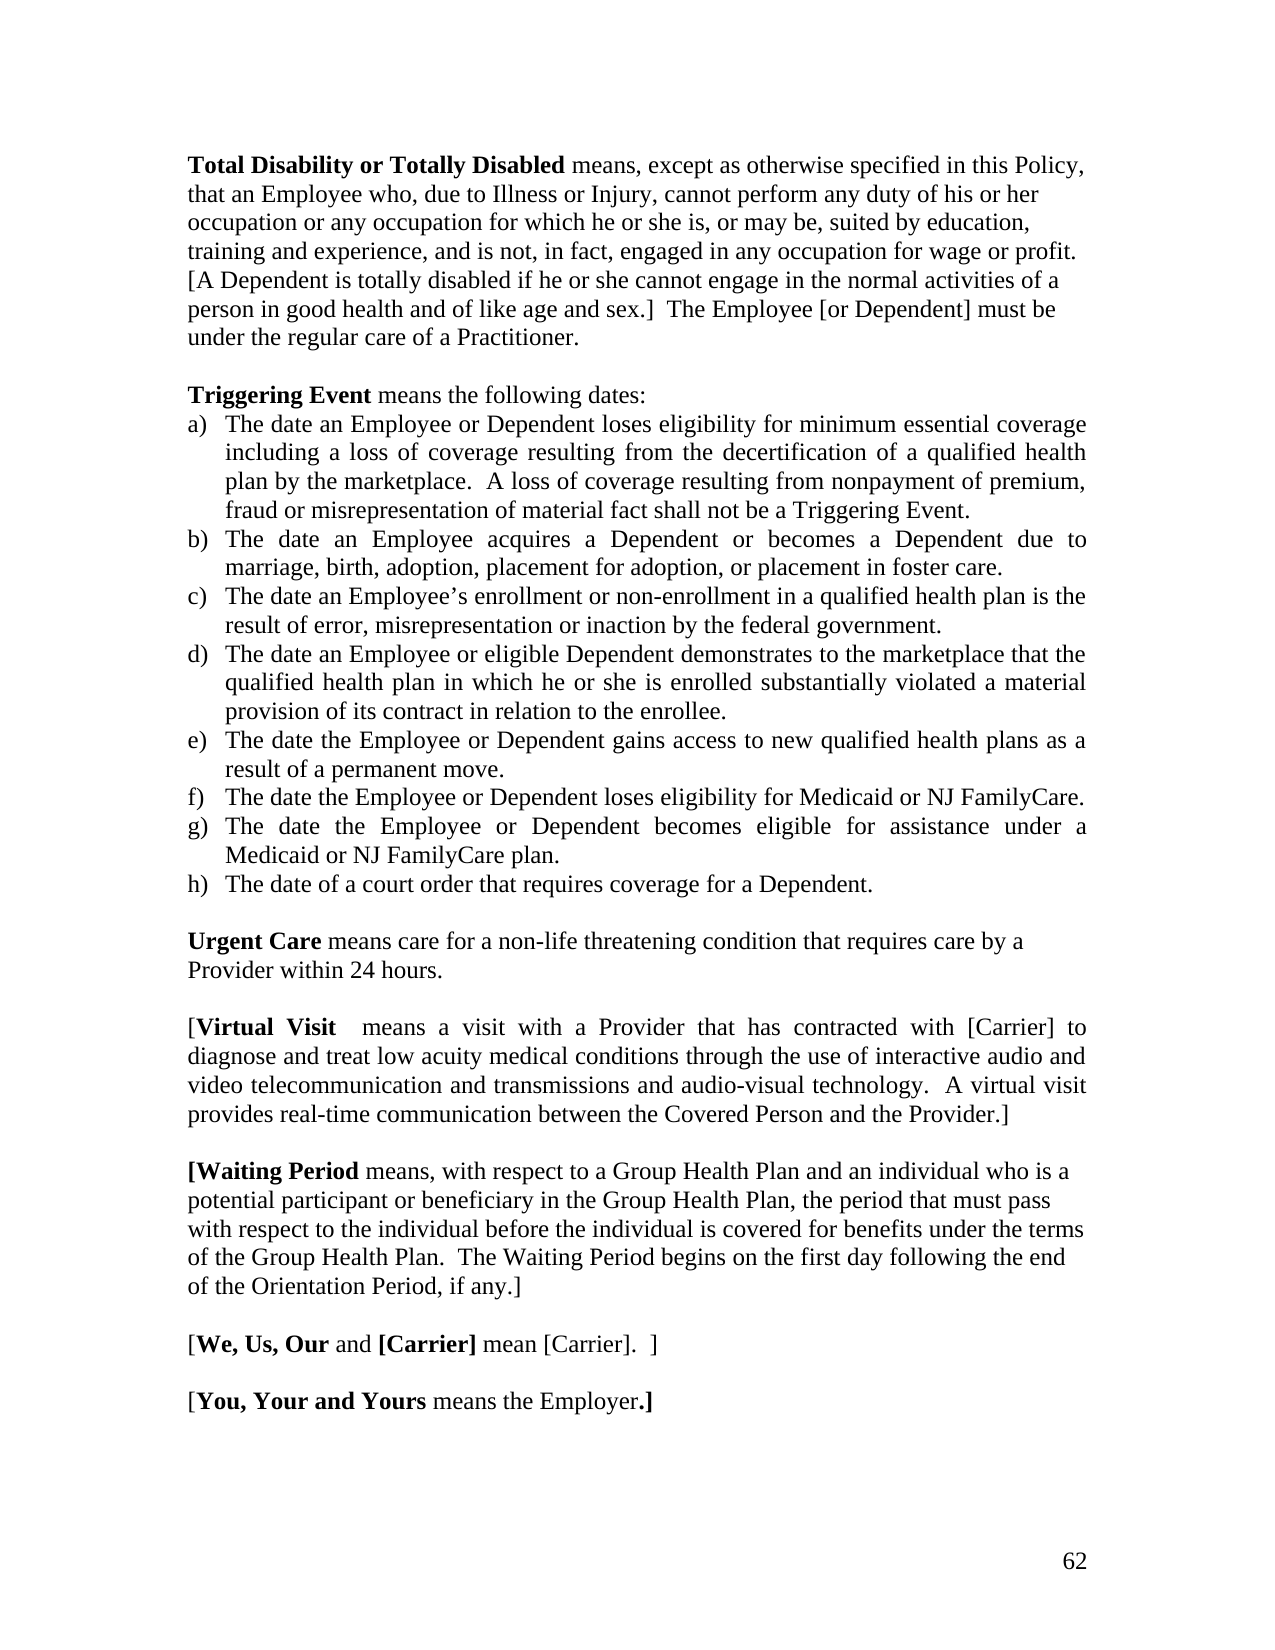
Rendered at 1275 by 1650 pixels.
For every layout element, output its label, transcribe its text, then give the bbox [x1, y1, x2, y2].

text Urgent Care means care for a non-life threatening condition that requires care by a Provider within 24 hours. [187, 926, 1087, 984]
list The date an Employee or eligible Dependent demonstrates to the marketplace that the qualified health plan in which he or she is enrolled substantially violated a material provision of its contract in relation to the enrollee. [187, 639, 1087, 725]
text [Virtual Visit means a visit with a Provider that has contracted with [Carrier] to diagnose and treat low acuity medical conditions through the use of interactive audio and video telecommunication and transmissions and audio-visual technology. A virtual visit provides real-time communication between the Covered Person and the Provider.] [187, 1012, 1087, 1127]
text Triggering Event means the following dates: [187, 380, 1087, 409]
list The date an Employee’s enrollment or non-enrollment in a qualified health plan is the result of error, misrepresentation or inaction by the federal government. [187, 581, 1087, 639]
list The date the Employee or Dependent gains access to new qualified health plans as a result of a permanent move. [187, 725, 1087, 782]
list The date the Employee or Dependent loses eligibility for Medicaid or NJ FamilyCare. [187, 782, 1087, 811]
text Total Disability or Totally Disabled means, except as otherwise specified in this Policy, that an Employee who, due to Illness or Injury, cannot perform any duty of his or her occupation or any occupation for which he or she is, or may be, suited by education, training and experience, and is not, in fact, engaged in any occupation for wage or profit. [A Dependent is totally disabled if he or she cannot engage in the normal activities of a person in good health and of like age and sex.] The Employee [or Dependent] must be under the regular care of a Practitioner. [187, 150, 1087, 351]
text [You, Your and Yours means the Employer.] [187, 1386, 1087, 1415]
list The date an Employee or Dependent loses eligibility for minimum essential coverage including a loss of coverage resulting from the decertification of a qualified health plan by the marketplace. A loss of coverage resulting from nonpayment of premium, fraud or misrepresentation of material fact shall not be a Triggering Event. [187, 409, 1087, 524]
list The date of a court order that requires coverage for a Dependent. [187, 869, 1087, 897]
list The date an Employee acquires a Dependent or becomes a Dependent due to marriage, birth, adoption, placement for adoption, or placement in foster care. [187, 524, 1087, 581]
text [We, Us, Our and [Carrier] mean [Carrier]. ] [187, 1329, 1087, 1357]
text [Waiting Period means, with respect to a Group Health Plan and an individual who is a potential participant or beneficiary in the Group Health Plan, the period that must pass with respect to the individual before the individual is covered for benefits under the terms of the Group Health Plan. The Waiting Period begins on the first day following the end of the Orientation Period, if any.] [187, 1156, 1087, 1300]
list The date the Employee or Dependent becomes eligible for assistance under a Medicaid or NJ FamilyCare plan. [187, 811, 1087, 869]
